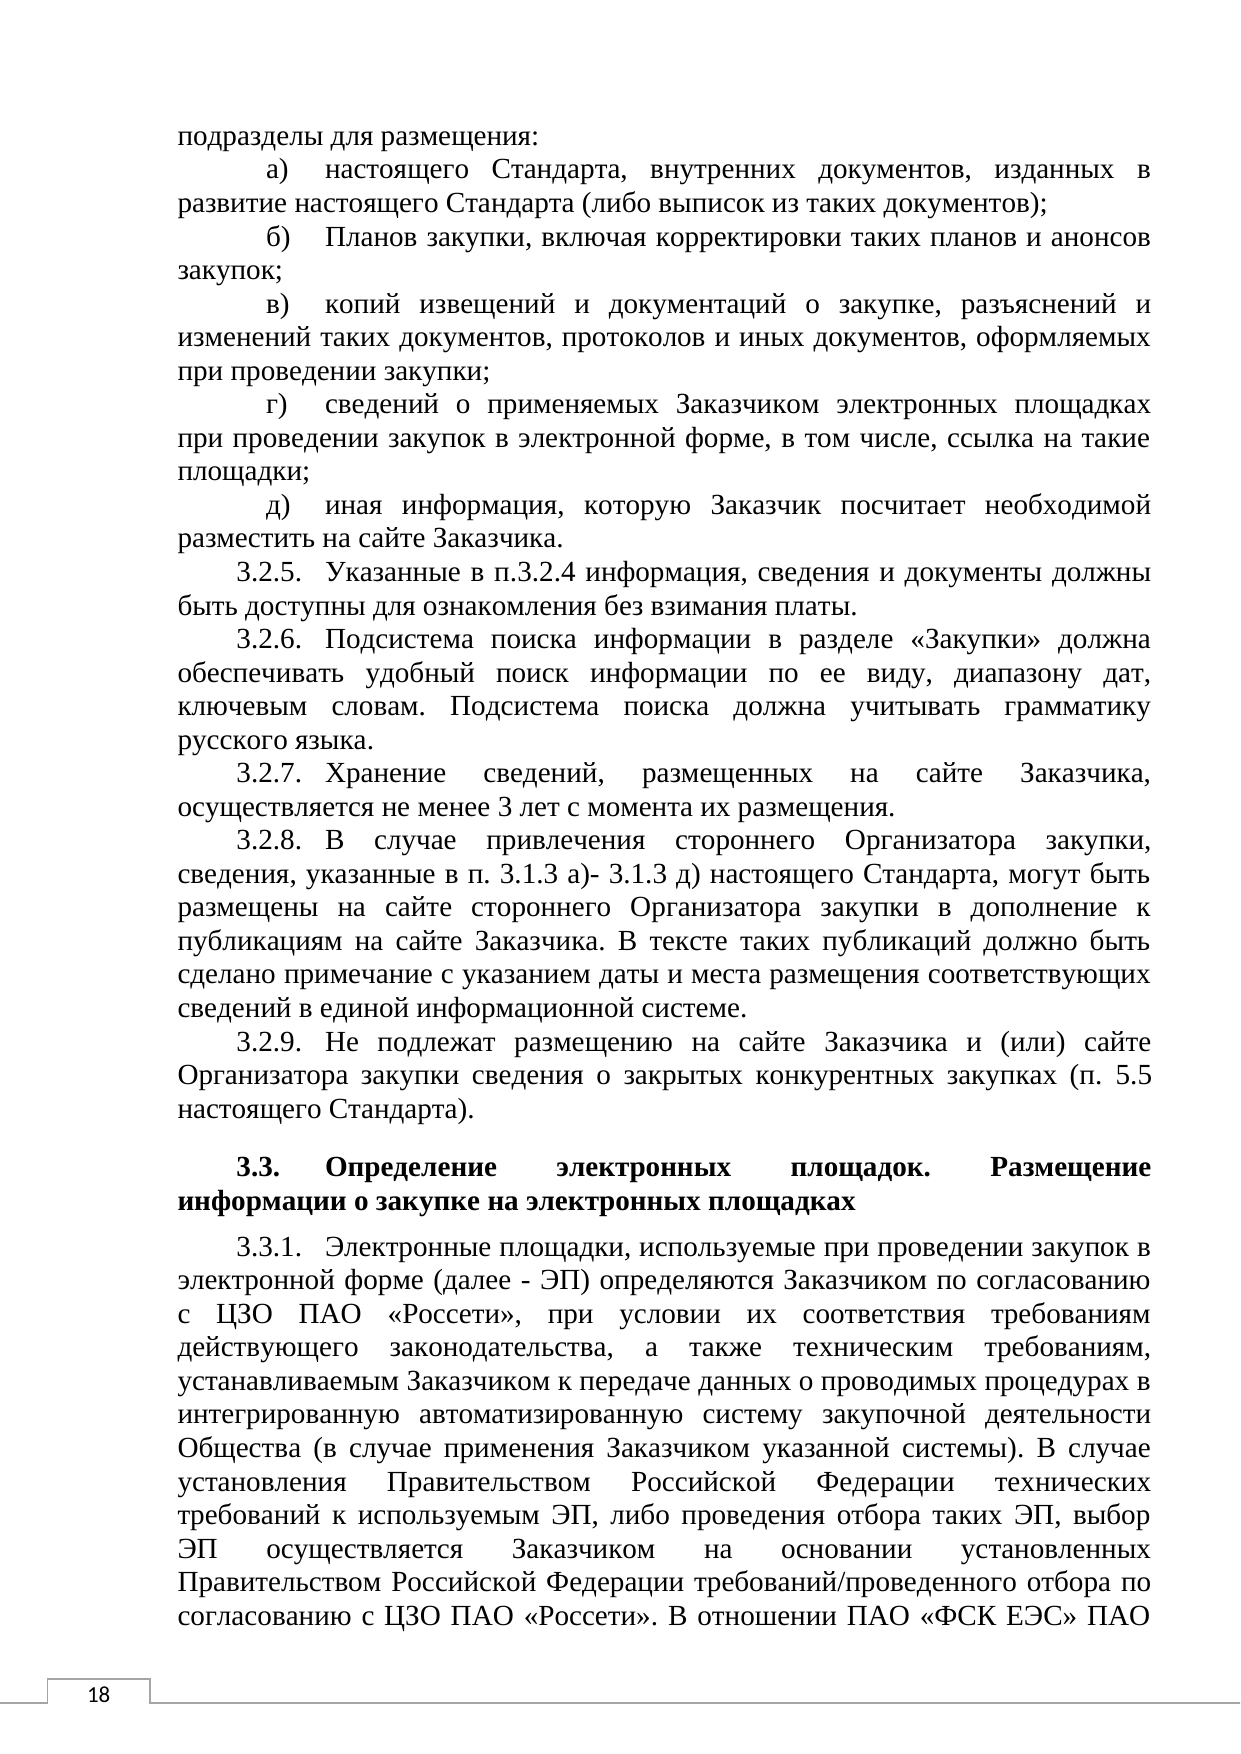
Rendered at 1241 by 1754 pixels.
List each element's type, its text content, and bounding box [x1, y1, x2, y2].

list Планов закупки, включая корректировки таких планов и анонсов закупок; [177, 219, 1152, 286]
list копий извещений и документаций о закупке, разъяснений и изменений таких документов, протоколов и иных документов, оформляемых при проведении закупки; [177, 286, 1152, 386]
list сведений о применяемых Заказчиком электронных площадках при проведении закупок в электронной форме, в том числе, ссылка на такие площадки; [177, 386, 1152, 487]
list Подсистема поиска информации в разделе «Закупки» должна обеспечивать удобный поиск информации по ее виду, диапазону дат, ключевым словам. Подсистема поиска должна учитывать грамматику русского языка. [177, 621, 1152, 755]
list иная информация, которую Заказчик посчитает необходимой разместить на сайте Заказчика. [177, 487, 1152, 554]
list настоящего Стандарта, внутренних документов, изданных в развитие настоящего Стандарта (либо выписок из таких документов); [177, 152, 1152, 219]
list Хранение сведений, размещенных на сайте Заказчика, осуществляется не менее 3 лет с момента их размещения. [177, 755, 1152, 822]
list Указанные в п.3.2.4 информация, сведения и документы должны быть доступны для ознакомления без взимания платы. [177, 554, 1152, 621]
list Не подлежат размещению на сайте Заказчика и (или) сайте Организатора закупки сведения о закрытых конкурентных закупках (п. 5.5 настоящего Стандарта). [177, 1024, 1152, 1124]
list В случае привлечения стороннего Организатора закупки, сведения, указанные в п. 3.1.3 а)- 3.1.3 д) настоящего Стандарта, могут быть размещены на сайте стороннего Организатора закупки в дополнение к публикациям на сайте Заказчика. В тексте таких публикаций должно быть сделано примечание с указанием даты и места размещения соответствующих сведений в единой информационной системе. [177, 822, 1152, 1024]
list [177, 118, 1152, 152]
list Определение электронных площадок. Размещение информации о закупке на электронных площадках [177, 1149, 1152, 1216]
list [177, 1229, 1152, 1631]
